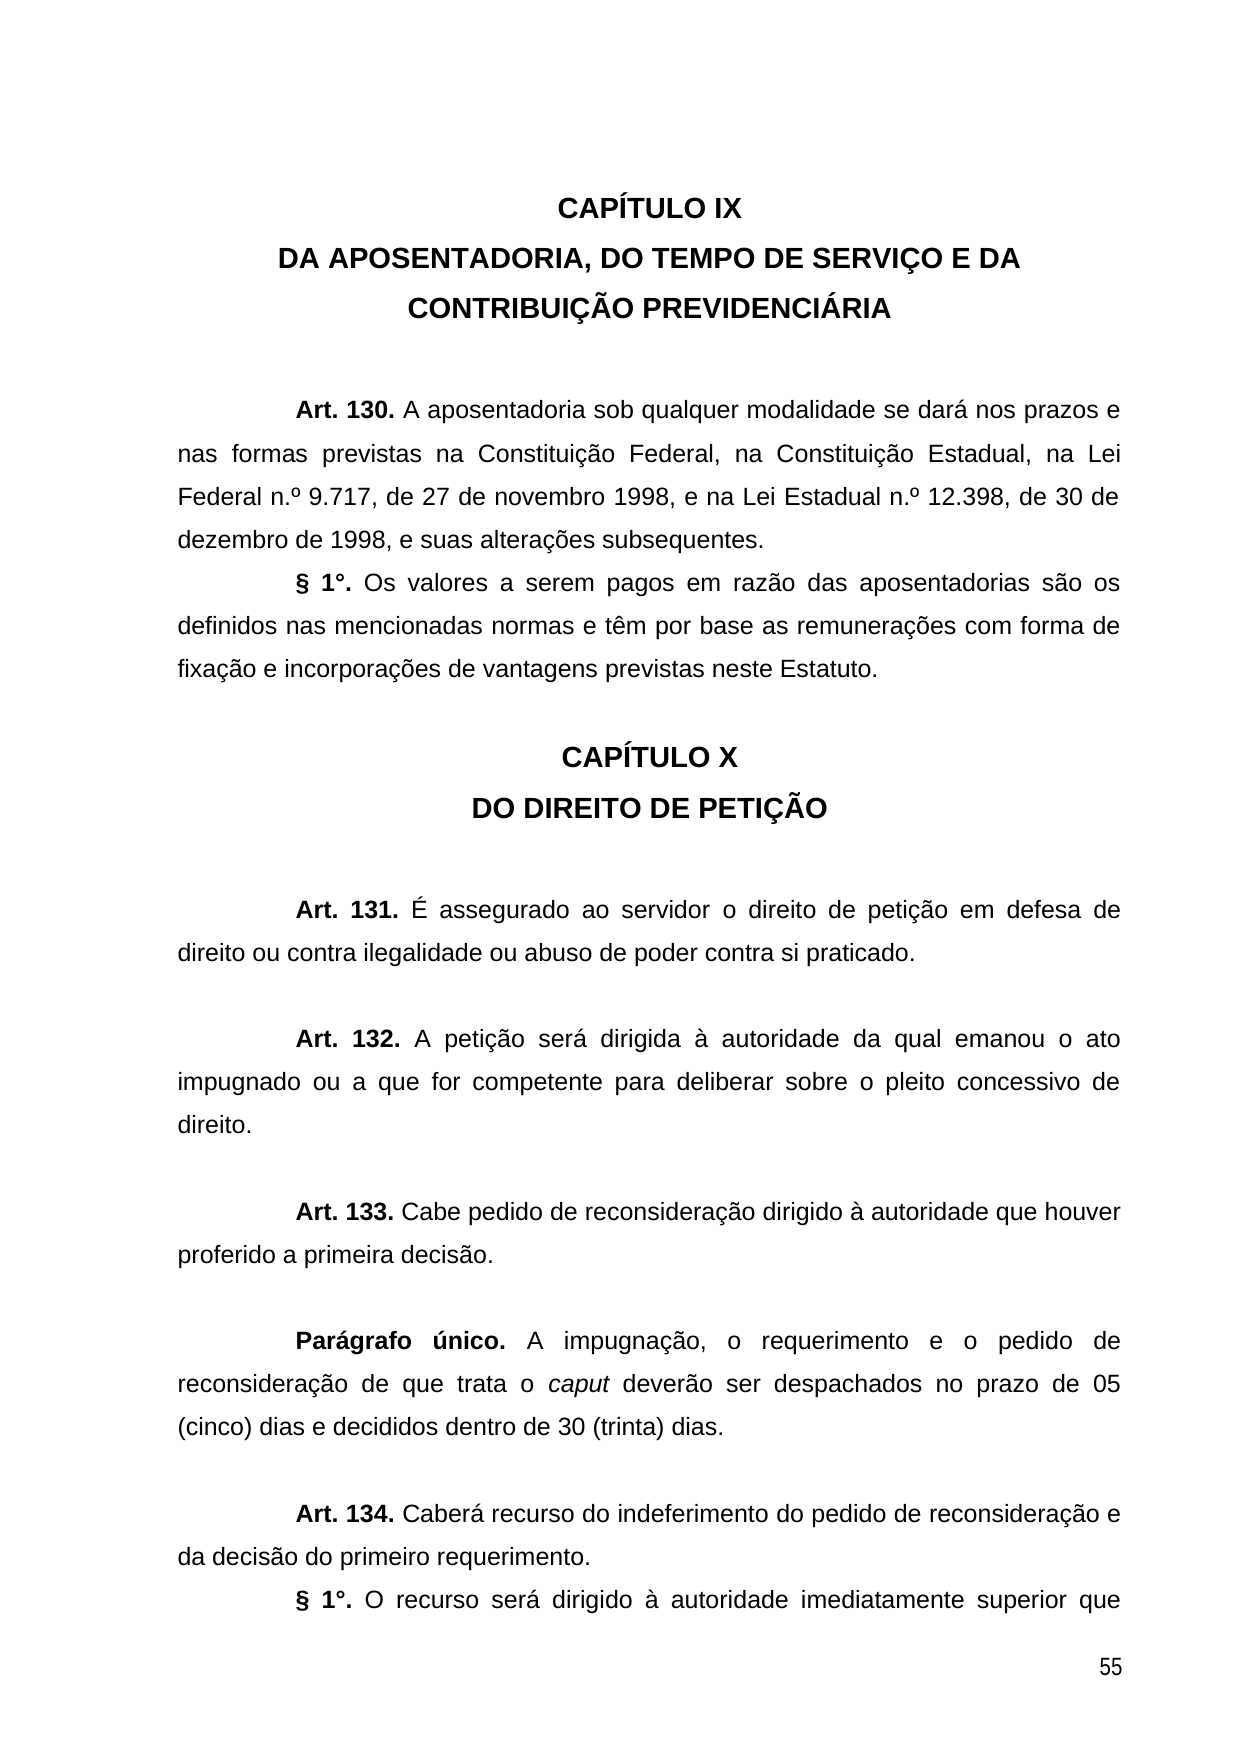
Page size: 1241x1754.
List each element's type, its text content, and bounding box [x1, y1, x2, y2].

text Art. 132. A petição será dirigida à autoridade da qual emanou o ato impugnado ou a que for competente para deliberar sobre o pleito concessivo de direito. [177, 1024, 1122, 1139]
text Art. 134. Caberá recurso do indeferimento do pedido de reconsideração e da decisão do primeiro requerimento. [177, 1499, 1122, 1571]
text Parágrafo único. A impugnação, o requerimento e o pedido de reconsideração de que trata o caput deverão ser despachados no prazo de 05 (cinco) dias e decididos dentro de 30 (trinta) dias. [177, 1326, 1122, 1441]
text § 1°. Os valores a serem pagos em razão das aposentadorias são os definidos nas mencionadas normas e têm por base as remunerações com forma de fixação e incorporações de vantagens previstas neste Estatuto. [177, 568, 1122, 683]
subtitle CAPÍTULO X DO DIREITO DE PETIÇÃO [177, 741, 1122, 824]
subtitle CAPÍTULO IX DA APOSENTADORIA, DO TEMPO DE SERVIÇO E DA CONTRIBUIÇÃO PREVIDENCIÁRIA [177, 191, 1122, 325]
text Art. 133. Cabe pedido de reconsideração dirigido à autoridade que houver proferido a primeira decisão. [177, 1197, 1122, 1269]
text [177, 1585, 1122, 1614]
text Art. 130. A aposentadoria sob qualquer modalidade se dará nos prazos e nas formas previstas na Constituição Federal, na Constituição Estadual, na Lei Federal n.º 9.717, de 27 de novembro 1998, e na Lei Estadual n.º 12.398, de 30 de dezembro de 1998, e suas alterações subsequentes. [177, 396, 1122, 554]
text Art. 131. É assegurado ao servidor o direito de petição em defesa de direito ou contra ilegalidade ou abuso de poder contra si praticado. [177, 895, 1122, 967]
